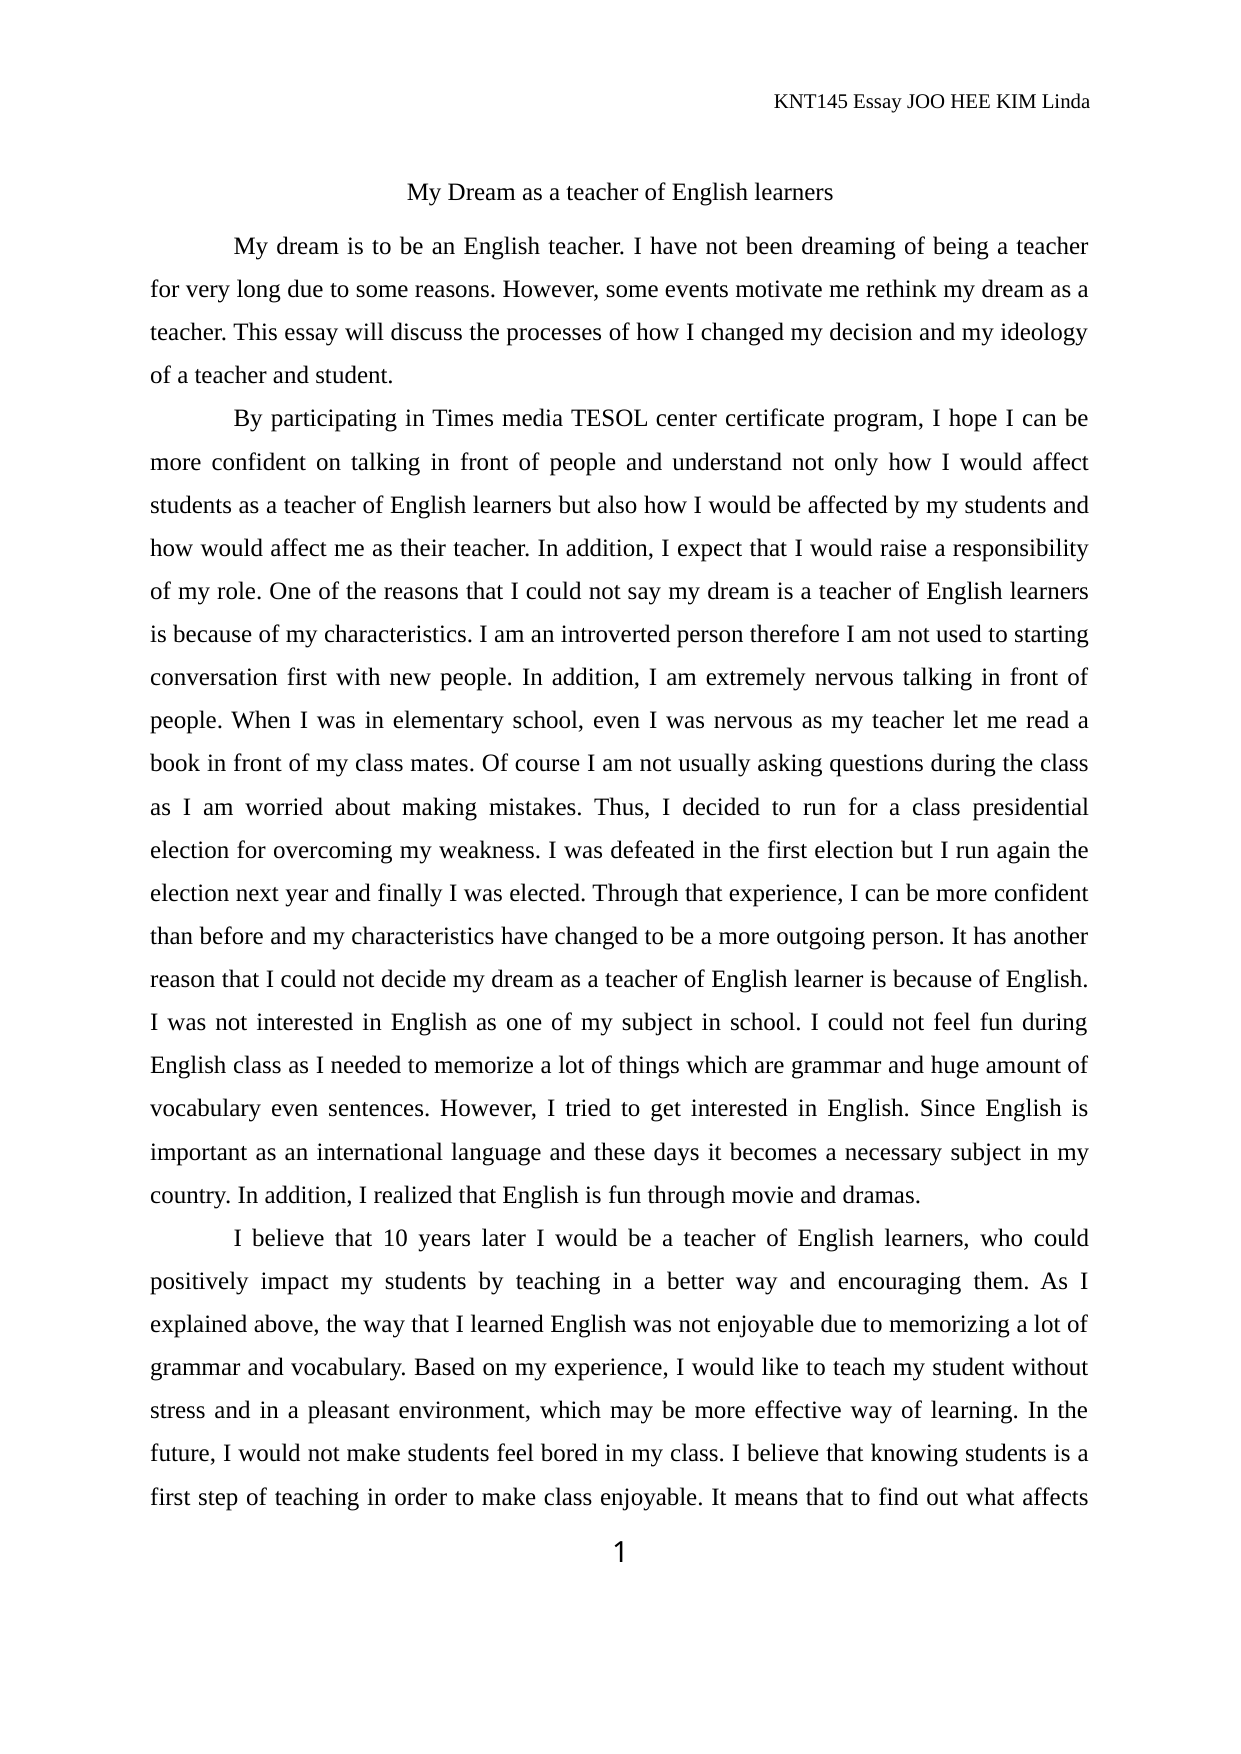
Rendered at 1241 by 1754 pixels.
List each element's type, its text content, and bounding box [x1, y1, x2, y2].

text By participating in Times media TESOL center certificate program, I hope I can be more confident on talking in front of people and understand not only how I would affect students as a teacher of English learners but also how I would be affected by my students and how would affect me as their teacher. In addition, I expect that I would raise a responsibility of my role. One of the reasons that I could not say my dream is a teacher of English learners is because of my characteristics. I am an introverted person therefore I am not used to starting conversation first with new people. In addition, I am extremely nervous talking in front of people. When I was in elementary school, even I was nervous as my teacher let me read a book in front of my class mates. Of course I am not usually asking questions during the class as I am worried about making mistakes. Thus, I decided to run for a class presidential election for overcoming my weakness. I was defeated in the first election but I run again the election next year and finally I was elected. Through that experience, I can be more confident than before and my characteristics have changed to be a more outgoing person. It has another reason that I could not decide my dream as a teacher of English learner is because of English. I was not interested in English as one of my subject in school. I could not feel fun during English class as I needed to memorize a lot of things which are grammar and huge amount of vocabulary even sentences. However, I tried to get interested in English. Since English is important as an international language and these days it becomes a necessary subject in my country. In addition, I realized that English is fun through movie and dramas. [150, 403, 1090, 1208]
text My dream is to be an English teacher. I have not been dreaming of being a teacher for very long due to some reasons. However, some events motivate me rethink my dream as a teacher. This essay will discuss the processes of how I changed my decision and my ideology of a teacher and student. [150, 231, 1090, 389]
text My Dream as a teacher of English learners [150, 177, 1090, 206]
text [150, 1223, 1090, 1510]
